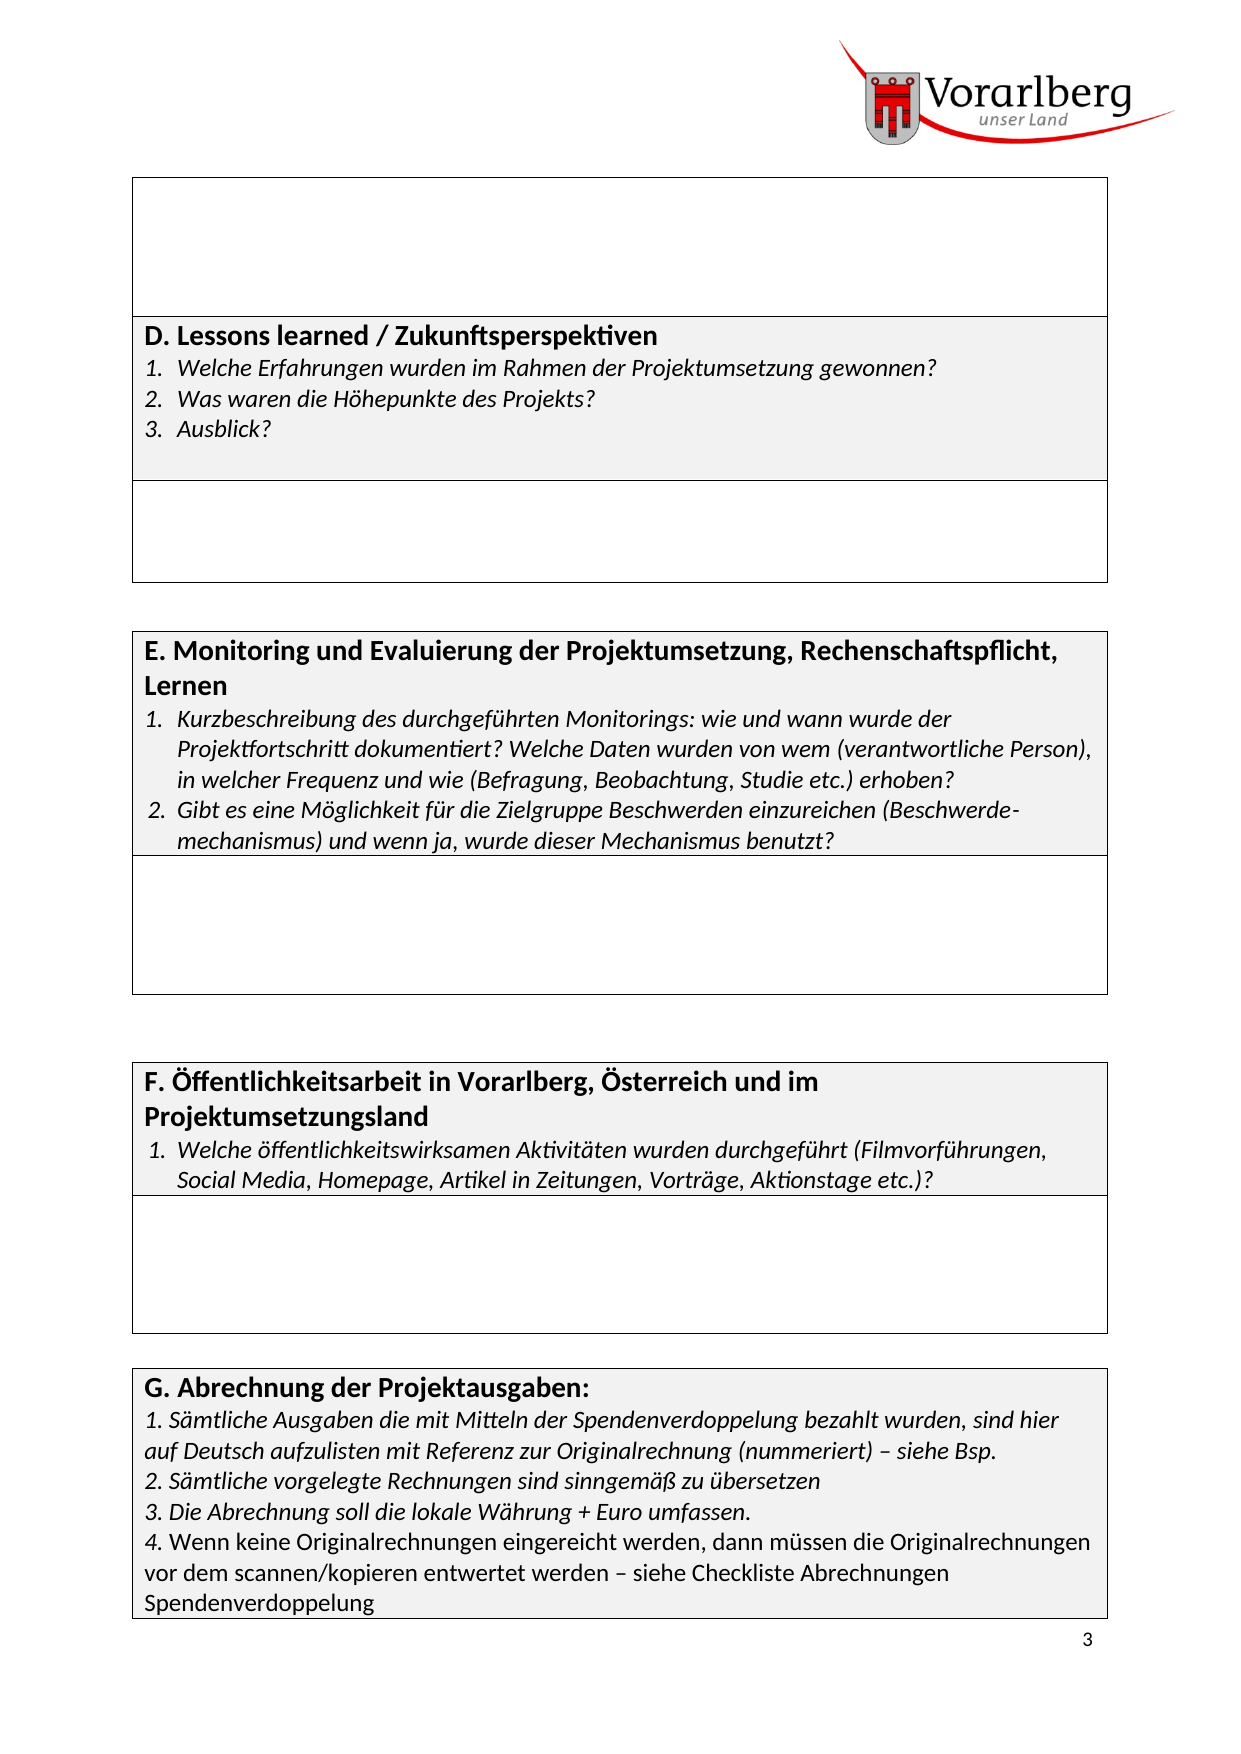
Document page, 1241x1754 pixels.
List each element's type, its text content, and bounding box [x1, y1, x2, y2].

table_header F. Öffentlichkeitsarbeit in Vorarlberg, Österreich und im Projektumsetzungsland Welche öffentlichkeitswirksamen Aktivitäten wurden durchgeführt (Filmvorführungen, Social Media, Homepage, Artikel in Zeitungen, Vorträge, Aktionstage etc.)? [133, 1063, 1107, 1195]
table_cell [133, 178, 1107, 316]
table_cell [133, 481, 1107, 582]
table_header E. Monitoring und Evaluierung der Projektumsetzung, Rechenschaftspflicht, Lernen Kurzbeschreibung des durchgeführten Monitorings: wie und wann wurde der Projektfortschritt dokumentiert? Welche Daten wurden von wem (verantwortliche Person), in welcher Frequenz und wie (Befragung, Beobachtung, Studie etc.) erhoben? Gibt es eine Möglichkeit für die Zielgruppe Beschwerden einzureichen (Beschwerdemechanismus) und wenn ja, wurde dieser Mechanismus benutzt? [133, 632, 1107, 855]
table_cell [133, 1196, 1107, 1333]
table_cell [133, 856, 1107, 994]
picture [839, 40, 1176, 145]
table_cell D. Lessons learned / Zukunftsperspektiven Welche Erfahrungen wurden im Rahmen der Projektumsetzung gewonnen? Was waren die Höhepunkte des Projekts? Ausblick? [133, 317, 1107, 479]
